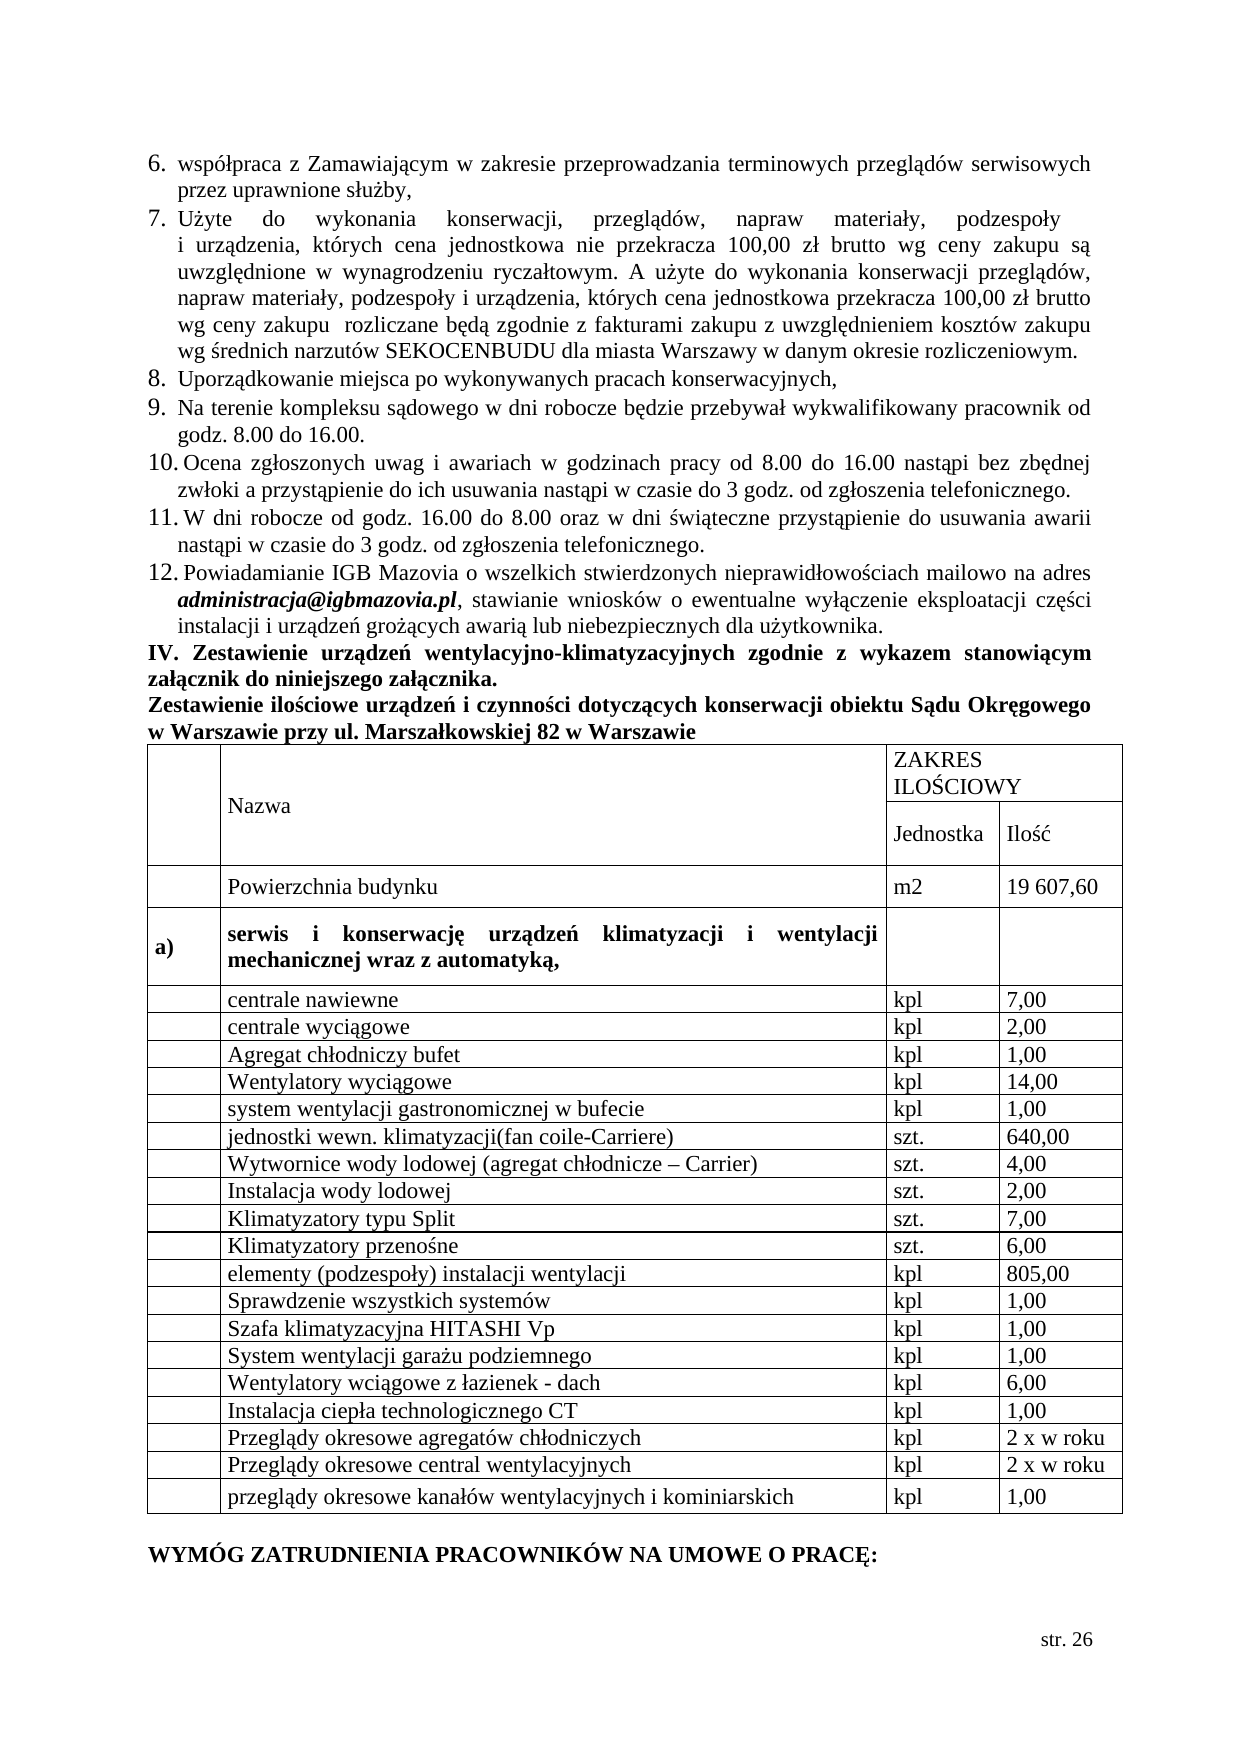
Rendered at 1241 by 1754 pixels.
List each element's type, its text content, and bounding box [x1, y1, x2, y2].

table_cell Sprawdzenie wszystkich systemów [221, 1287, 886, 1313]
table_cell 2 x w roku [1000, 1424, 1122, 1451]
table_cell Przeglądy okresowe central wentylacyjnych [221, 1452, 886, 1478]
table_cell centrale nawiewne [221, 986, 886, 1012]
table_cell [148, 1233, 220, 1259]
table_cell Powierzchnia budynku [221, 866, 886, 907]
table_cell Wentylatory wciągowe z łazienek - dach [221, 1369, 886, 1396]
table_cell 805,00 [1000, 1260, 1122, 1286]
table_cell [148, 1342, 220, 1368]
table_cell 2,00 [1000, 1013, 1122, 1039]
table_cell kpl [887, 1095, 999, 1122]
list W dni robocze od godz. 16.00 do 8.00 oraz w dni świąteczne przystąpienie do usuwania awarii nastąpi w czasie do 3 godz. od zgłoszenia telefonicznego. [148, 502, 1092, 557]
table_cell [148, 1479, 220, 1513]
list Na terenie kompleksu sądowego w dni robocze będzie przebywał wykwalifikowany pracownik od godz. 8.00 do 16.00. [148, 392, 1092, 447]
table_cell Wentylatory wyciągowe [221, 1068, 886, 1094]
table_cell kpl [887, 1260, 999, 1286]
table_cell 6,00 [1000, 1369, 1122, 1396]
table_cell [887, 908, 999, 985]
table_cell 19 607,60 [1000, 866, 1122, 907]
table_cell Szafa klimatyzacyjna HITASHI Vp [221, 1315, 886, 1341]
table_cell elementy (podzespoły) instalacji wentylacji [221, 1260, 886, 1286]
table_cell 2,00 [1000, 1178, 1122, 1204]
text WYMÓG ZATRUDNIENIA PRACOWNIKÓW NA UMOWE O PRACĘ: [148, 1541, 1092, 1567]
table_cell [148, 1424, 220, 1451]
table_cell kpl [887, 1315, 999, 1341]
table_cell 640,00 [1000, 1123, 1122, 1149]
table_cell System wentylacji garażu podziemnego [221, 1342, 886, 1368]
table_cell [148, 1369, 220, 1396]
table_cell [148, 1041, 220, 1067]
table_cell 14,00 [1000, 1068, 1122, 1094]
table_cell 4,00 [1000, 1150, 1122, 1177]
table_cell 1,00 [1000, 1315, 1122, 1341]
table_cell serwis i konserwację urządzeń klimatyzacji i wentylacji mechanicznej wraz z automatyką, [221, 908, 886, 985]
table_cell Klimatyzatory przenośne [221, 1233, 886, 1259]
table_cell [148, 1315, 220, 1341]
table_cell szt. [887, 1233, 999, 1259]
table_cell 2 x w roku [1000, 1452, 1122, 1478]
table_cell m2 [887, 866, 999, 907]
table_cell Jednostka [887, 802, 999, 864]
table_cell [148, 1123, 220, 1149]
list Uporządkowanie miejsca po wykonywanych pracach konserwacyjnych, [148, 363, 1092, 392]
table_cell 1,00 [1000, 1397, 1122, 1423]
table_cell kpl [887, 1041, 999, 1067]
table_cell kpl [887, 1479, 999, 1513]
table_cell kpl [887, 1424, 999, 1451]
table_cell [148, 1095, 220, 1122]
table_cell Agregat chłodniczy bufet [221, 1041, 886, 1067]
table_cell 7,00 [1000, 986, 1122, 1012]
table_cell Instalacja wody lodowej [221, 1178, 886, 1204]
table_cell Wytwornice wody lodowej (agregat chłodnicze – Carrier) [221, 1150, 886, 1177]
table_header Nazwa [221, 745, 886, 864]
table_cell kpl [887, 1397, 999, 1423]
table_cell 1,00 [1000, 1479, 1122, 1513]
table_cell system wentylacji gastronomicznej w bufecie [221, 1095, 886, 1122]
table_cell Instalacja ciepła technologicznego CT [221, 1397, 886, 1423]
table_cell szt. [887, 1178, 999, 1204]
table_cell szt. [887, 1123, 999, 1149]
table_cell [148, 1150, 220, 1177]
table_cell centrale wyciągowe [221, 1013, 886, 1039]
table_cell [1000, 908, 1122, 985]
list współpraca z Zamawiającym w zakresie przeprowadzania terminowych przeglądów serwisowych przez uprawnione służby, [148, 148, 1092, 203]
table_cell [148, 1397, 220, 1423]
table_cell kpl [887, 986, 999, 1012]
text Zestawienie ilościowe urządzeń i czynności dotyczących konserwacji obiektu Sądu Okręgowego w Warszawie przy ul. Marszałkowskiej 82 w Warszawie [148, 692, 1092, 744]
table_cell 1,00 [1000, 1342, 1122, 1368]
table_cell kpl [887, 1369, 999, 1396]
table_cell kpl [887, 1287, 999, 1313]
table_cell 1,00 [1000, 1041, 1122, 1067]
table_cell szt. [887, 1150, 999, 1177]
table_cell Przeglądy okresowe agregatów chłodniczych [221, 1424, 886, 1451]
table_cell Klimatyzatory typu Split [221, 1205, 886, 1231]
table_cell kpl [887, 1013, 999, 1039]
table_cell [148, 1068, 220, 1094]
table_cell [148, 1260, 220, 1286]
table_cell przeglądy okresowe kanałów wentylacyjnych i kominiarskich [221, 1479, 886, 1513]
table_header [148, 745, 220, 864]
table_cell 6,00 [1000, 1233, 1122, 1259]
table_cell [148, 1452, 220, 1478]
table_header ZAKRES ILOŚCIOWY [887, 745, 1122, 801]
table_cell [148, 1178, 220, 1204]
list Użyte do wykonania konserwacji, przeglądów, napraw materiały, podzespoły i urządzenia, których cena jednostkowa nie przekracza 100,00 zł brutto wg ceny zakupu są uwzględnione w wynagrodzeniu ryczałtowym. A użyte do wykonania konserwacji przeglądów, napraw materiały, podzespoły i urządzenia, których cena jednostkowa przekracza 100,00 zł brutto wg ceny zakupu rozliczane będą zgodnie z fakturami zakupu z uwzględnieniem kosztów zakupu wg średnich narzutów SEKOCENBUDU dla miasta Warszawy w danym okresie rozliczeniowym. [148, 203, 1092, 363]
table_cell [148, 986, 220, 1012]
table_cell [148, 1287, 220, 1313]
table_cell [148, 866, 220, 907]
table_cell szt. [887, 1205, 999, 1231]
table_cell a) [148, 908, 220, 985]
table_cell [148, 1205, 220, 1231]
table_cell jednostki wewn. klimatyzacji(fan coile-Carriere) [221, 1123, 886, 1149]
list Ocena zgłoszonych uwag i awariach w godzinach pracy od 8.00 do 16.00 nastąpi bez zbędnej zwłoki a przystąpienie do ich usuwania nastąpi w czasie do 3 godz. od zgłoszenia telefonicznego. [148, 447, 1092, 502]
table_cell kpl [887, 1068, 999, 1094]
table_cell 7,00 [1000, 1205, 1122, 1231]
list Zestawienie urządzeń wentylacyjno-klimatyzacyjnych zgodnie z wykazem stanowiącym załącznik do niniejszego załącznika. [148, 639, 1092, 692]
table_cell Ilość [1000, 802, 1122, 864]
table_cell 1,00 [1000, 1095, 1122, 1122]
table_cell 1,00 [1000, 1287, 1122, 1313]
table_cell [148, 1013, 220, 1039]
table_cell kpl [887, 1452, 999, 1478]
table_cell kpl [887, 1342, 999, 1368]
list Powiadamianie IGB Mazovia o wszelkich stwierdzonych nieprawidłowościach mailowo na adres administracja@igbmazovia.pl, stawianie wniosków o ewentualne wyłączenie eksploatacji części instalacji i urządzeń grożących awarią lub niebezpiecznych dla użytkownika. [148, 557, 1092, 639]
